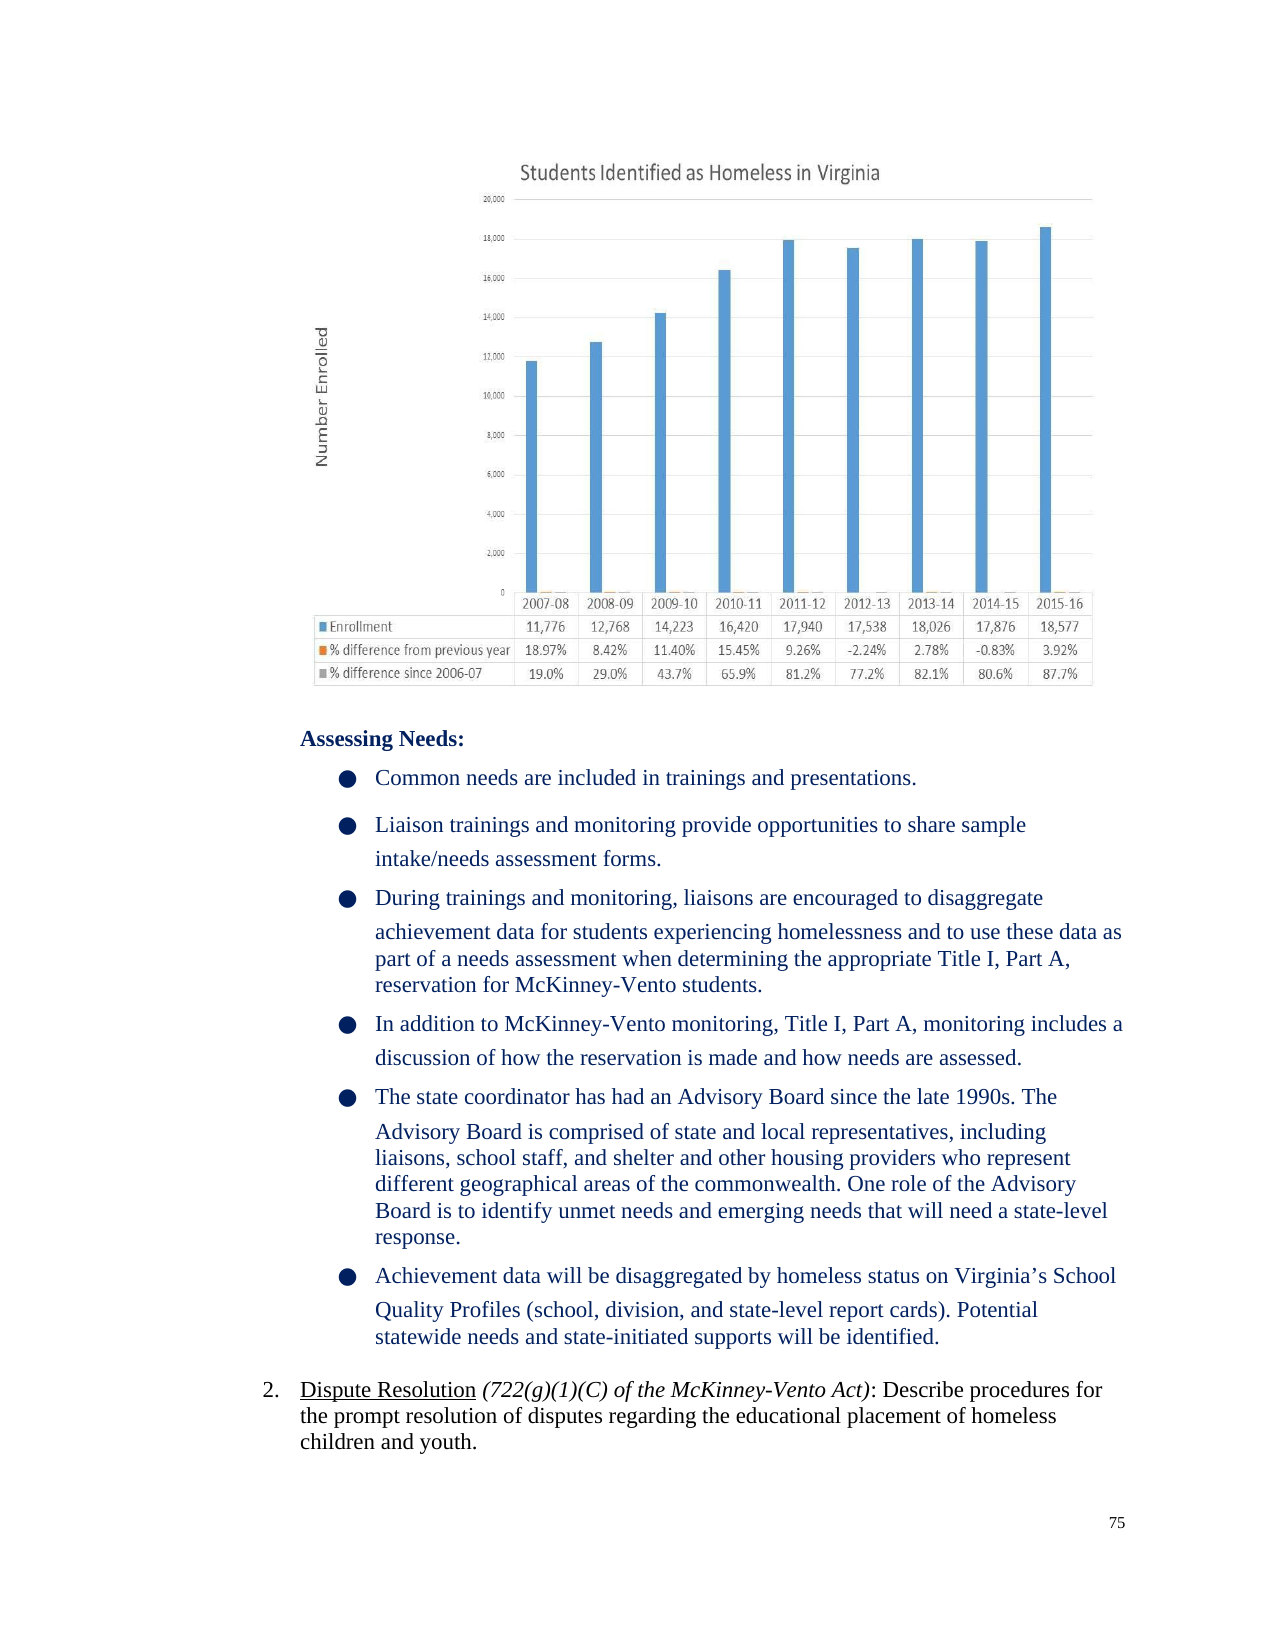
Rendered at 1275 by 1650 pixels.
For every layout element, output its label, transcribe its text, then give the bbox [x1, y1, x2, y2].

list During trainings and monitoring, liaisons are encouraged to disaggregate achievement data for students experiencing homelessness and to use these data as part of a needs assessment when determining the appropriate Title I, Part A, reservation for McKinney-Vento students. [337, 871, 1125, 997]
list Liaison trainings and monitoring provide opportunities to share sample intake/needs assessment forms. [337, 798, 1125, 871]
list The state coordinator has had an Advisory Board since the late 1990s. The Advisory Board is comprised of state and local representatives, including liaisons, school staff, and shelter and other housing providers who represent different geographical areas of the commonwealth. One role of the Advisory Board is to identify unmet needs and emerging needs that will need a state-level response. [337, 1071, 1125, 1249]
text Assessing Needs: [300, 725, 1125, 751]
list In addition to McKinney-Vento monitoring, Title I, Part A, monitoring includes a discussion of how the reservation is made and how needs are assessed. [337, 997, 1125, 1071]
list Dispute Resolution (722(g)(1)(C) of the McKinney-Vento Act): Describe procedures for the prompt resolution of disputes regarding the educational placement of homeless children and youth. [262, 1376, 1125, 1455]
list Common needs are included in trainings and presentations. [337, 751, 1125, 798]
picture [291, 150, 1125, 699]
list Achievement data will be disaggregated by homeless status on Virginia’s School Quality Profiles (school, division, and state-level report cards). Potential statewide needs and state-initiated supports will be identified. [337, 1249, 1125, 1349]
